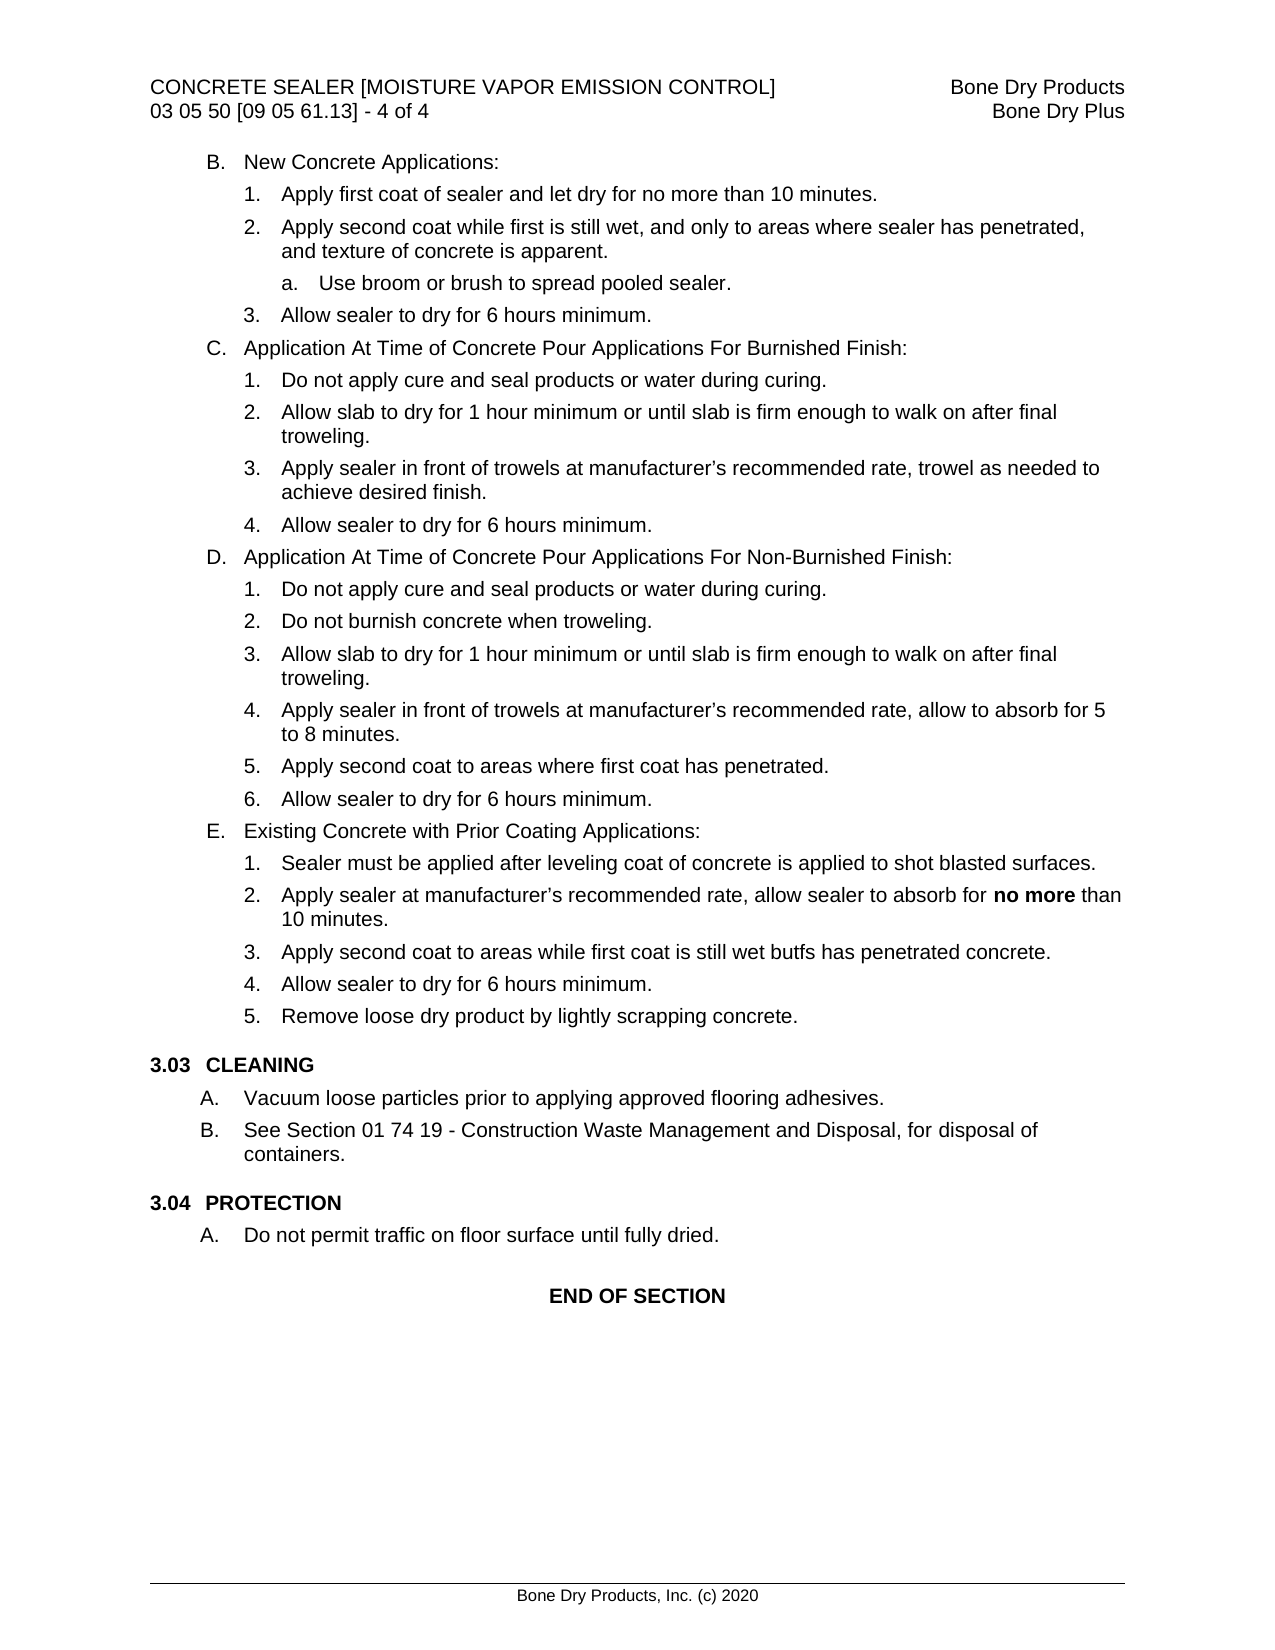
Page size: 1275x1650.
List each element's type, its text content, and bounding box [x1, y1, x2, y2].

text A. Do not permit traffic on floor surface until fully dried. [200, 1223, 1125, 1247]
text E. Existing Concrete with Prior Coating Applications: [206, 819, 1125, 843]
text END OF SECTION [150, 1284, 1125, 1308]
text 5. Remove loose dry product by lightly scrapping concrete. [244, 1004, 1125, 1028]
text 3.04 PROTECTION [150, 1191, 1125, 1214]
text B. New Concrete Applications: [206, 150, 1125, 174]
text D. Application At Time of Concrete Pour Applications For Non-Burnished Finish: [206, 545, 1125, 569]
text 2. Do not burnish concrete when troweling. [244, 609, 1125, 633]
text 1. Sealer must be applied after leveling coat of concrete is applied to shot blasted surfaces. [244, 851, 1125, 875]
text 4. Apply sealer in front of trowels at manufacturer’s recommended rate, allow to absorb for 5 to 8 minutes. [244, 698, 1125, 746]
text A. Vacuum loose particles prior to applying approved flooring adhesives. [200, 1085, 1125, 1109]
text B. See Section 01 74 19 - Construction Waste Management and Disposal, for disposal of containers. [200, 1118, 1125, 1166]
text 3.03 CLEANING [150, 1053, 1125, 1077]
text 1. Apply first coat of sealer and let dry for no more than 10 minutes. [244, 182, 1125, 206]
text 2. Apply sealer at manufacturer’s recommended rate, allow sealer to absorb for no more than 10 minutes. [244, 883, 1125, 931]
text 4. Allow sealer to dry for 6 hours minimum. [244, 972, 1125, 996]
text 4. Allow sealer to dry for 6 hours minimum. [244, 512, 1125, 536]
text 1. Do not apply cure and seal products or water during curing. [244, 577, 1125, 601]
text 3. Allow slab to dry for 1 hour minimum or until slab is firm enough to walk on after final troweling. [244, 642, 1125, 689]
text C. Application At Time of Concrete Pour Applications For Burnished Finish: [206, 335, 1125, 359]
text 3. Apply second coat to areas while first coat is still wet butfs has penetrated concrete. [244, 939, 1125, 963]
text 5. Apply second coat to areas where first coat has penetrated. [244, 754, 1125, 778]
text 3. Apply sealer in front of trowels at manufacturer’s recommended rate, trowel as needed to achieve desired finish. [244, 456, 1125, 504]
text 3. Allow sealer to dry for 6 hours minimum. [243, 303, 1125, 327]
text 1. Do not apply cure and seal products or water during curing. [244, 368, 1125, 392]
text 2. Apply second coat while first is still wet, and only to areas where sealer has penetrated, and texture of concrete is apparent. [244, 214, 1125, 262]
text a. Use broom or brush to spread pooled sealer. [281, 271, 1125, 295]
text 6. Allow sealer to dry for 6 hours minimum. [244, 786, 1125, 810]
text 2. Allow slab to dry for 1 hour minimum or until slab is firm enough to walk on after final troweling. [244, 400, 1125, 448]
